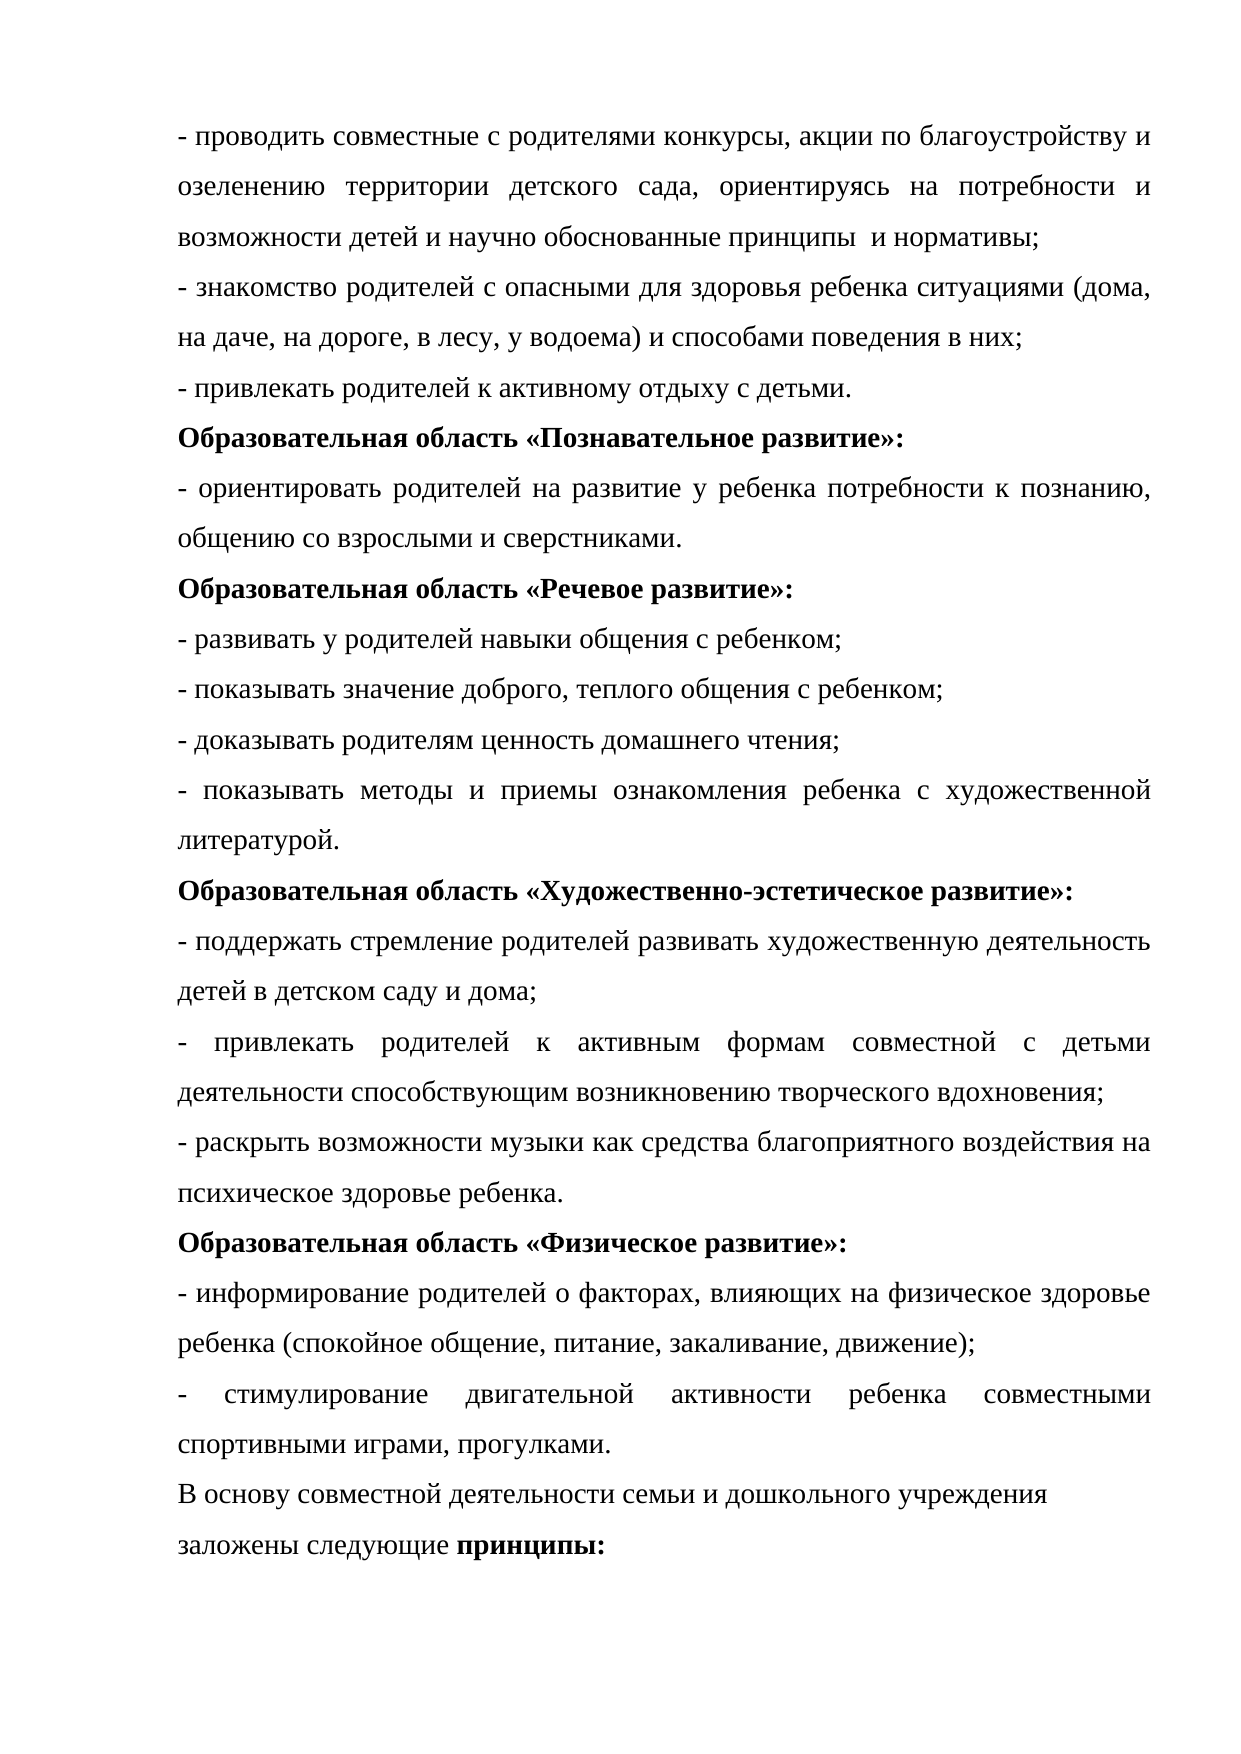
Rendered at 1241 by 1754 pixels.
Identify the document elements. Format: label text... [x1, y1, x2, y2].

text - проводить совместные с родителями конкурсы, акции по благоустройству и озеленению территории детского сада, ориентируясь на потребности и возможности детей и научно обоснованные принципы и нормативы; [177, 118, 1152, 252]
text - показывать значение доброго, теплого общения с ребенком; [177, 672, 1152, 705]
text Образовательная область «Физическое развитие»: [177, 1225, 1152, 1258]
text - привлекать родителей к активным формам совместной с детьми деятельности способствующим возникновению творческого вдохновения; [177, 1024, 1152, 1108]
text - знакомство родителей с опасными для здоровья ребенка ситуациями (дома, на даче, на дороге, в лесу, у водоема) и способами поведения в них; [177, 269, 1152, 353]
text Образовательная область «Речевое развитие»: [177, 571, 1152, 604]
text В основу совместной деятельности семьи и дошкольного учреждения заложены следующие принципы: [177, 1477, 1152, 1560]
text - раскрыть возможности музыки как средства благоприятного воздействия на психическое здоровье ребенка. [177, 1124, 1152, 1208]
text - ориентировать родителей на развитие у ребенка потребности к познанию, общению со взрослыми и сверстниками. [177, 470, 1152, 554]
text - развивать у родителей навыки общения с ребенком; [177, 621, 1152, 655]
text - доказывать родителям ценность домашнего чтения; [177, 722, 1152, 755]
text Образовательная область «Познавательное развитие»: [177, 420, 1152, 453]
text - привлекать родителей к активному отдыху с детьми. [177, 370, 1152, 403]
text - стимулирование двигательной активности ребенка совместными спортивными играми, прогулками. [177, 1376, 1152, 1460]
text - информирование родителей о факторах, влияющих на физическое здоровье ребенка (спокойное общение, питание, закаливание, движение); [177, 1275, 1152, 1359]
text - поддержать стремление родителей развивать художественную деятельность детей в детском саду и дома; [177, 923, 1152, 1007]
text - показывать методы и приемы ознакомления ребенка с художественной литературой. [177, 772, 1152, 856]
text Образовательная область «Художественно-эстетическое развитие»: [177, 873, 1152, 906]
